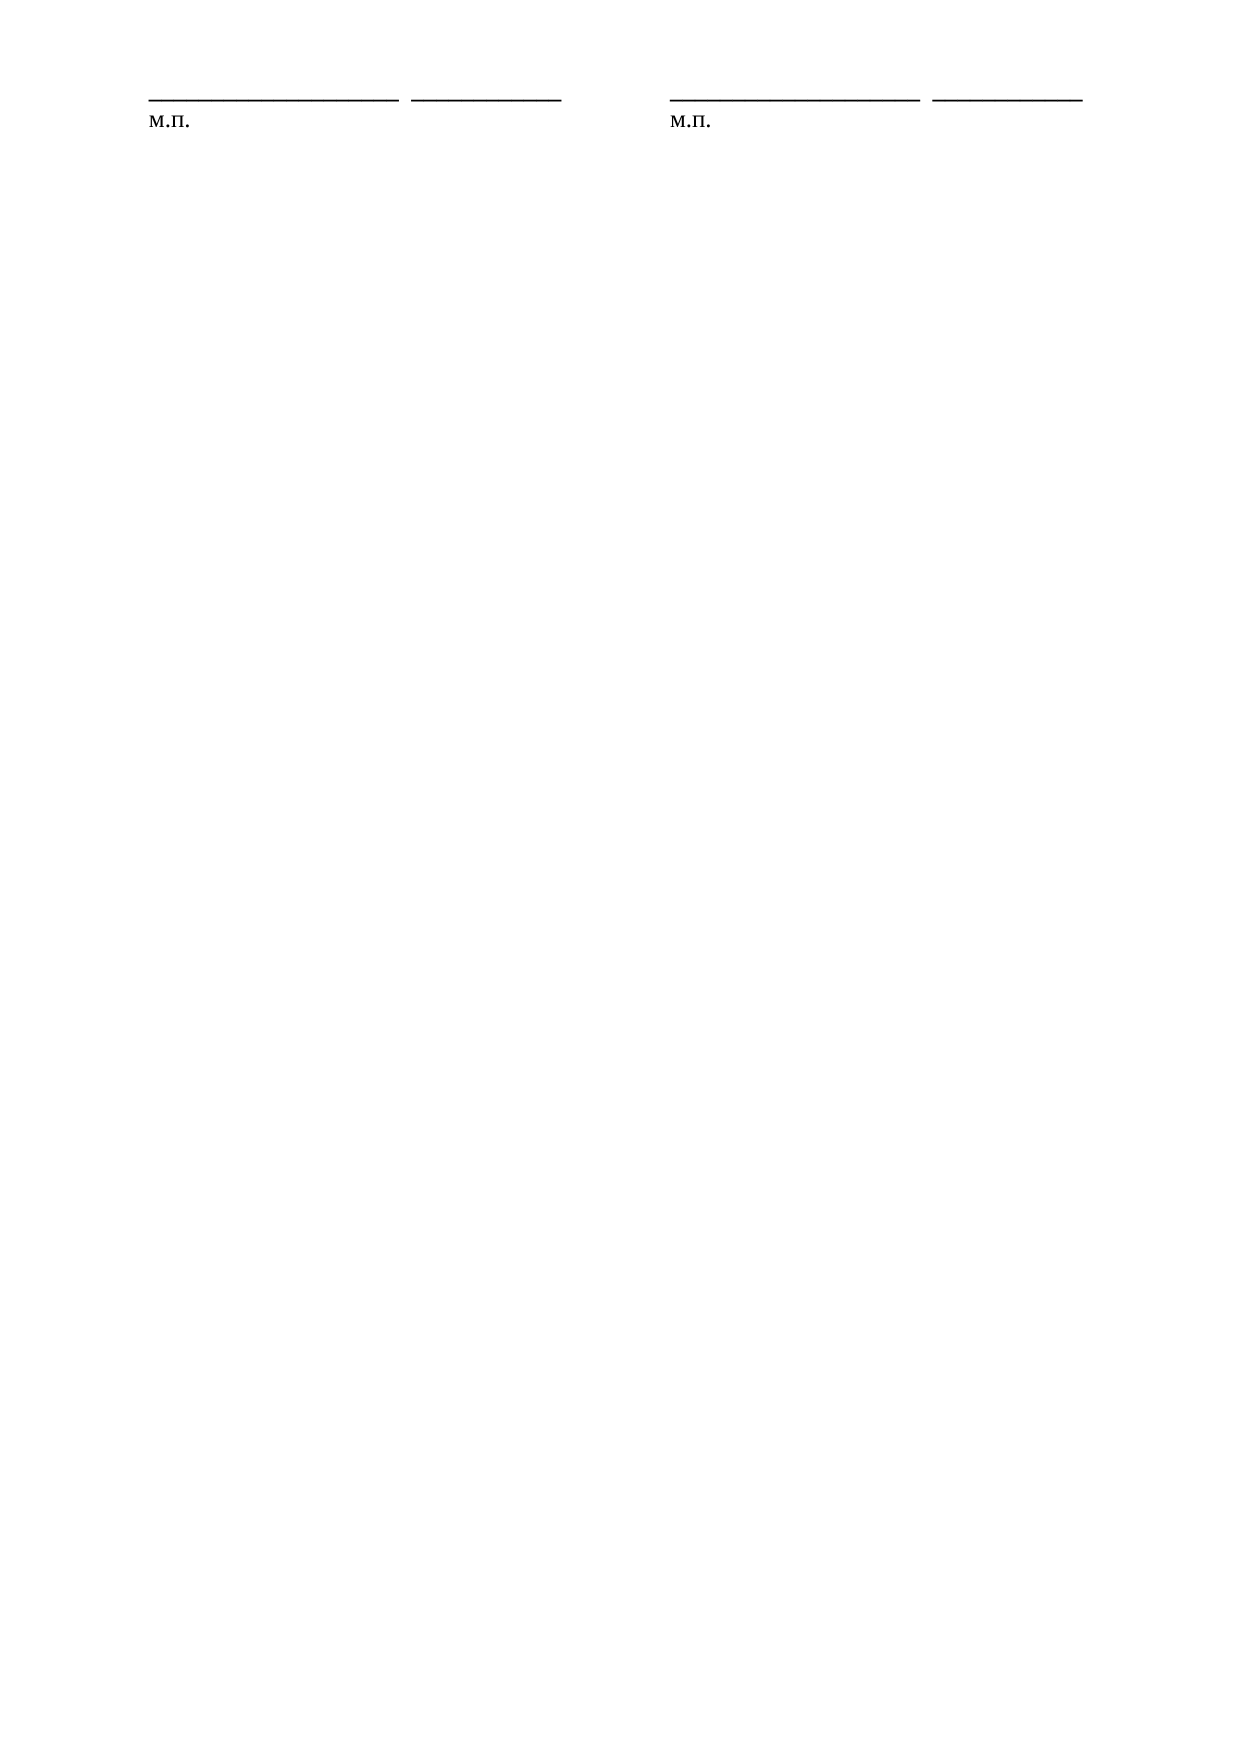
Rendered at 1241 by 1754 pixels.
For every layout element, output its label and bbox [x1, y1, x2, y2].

table_header [138, 75, 658, 132]
table_header [659, 75, 1181, 132]
